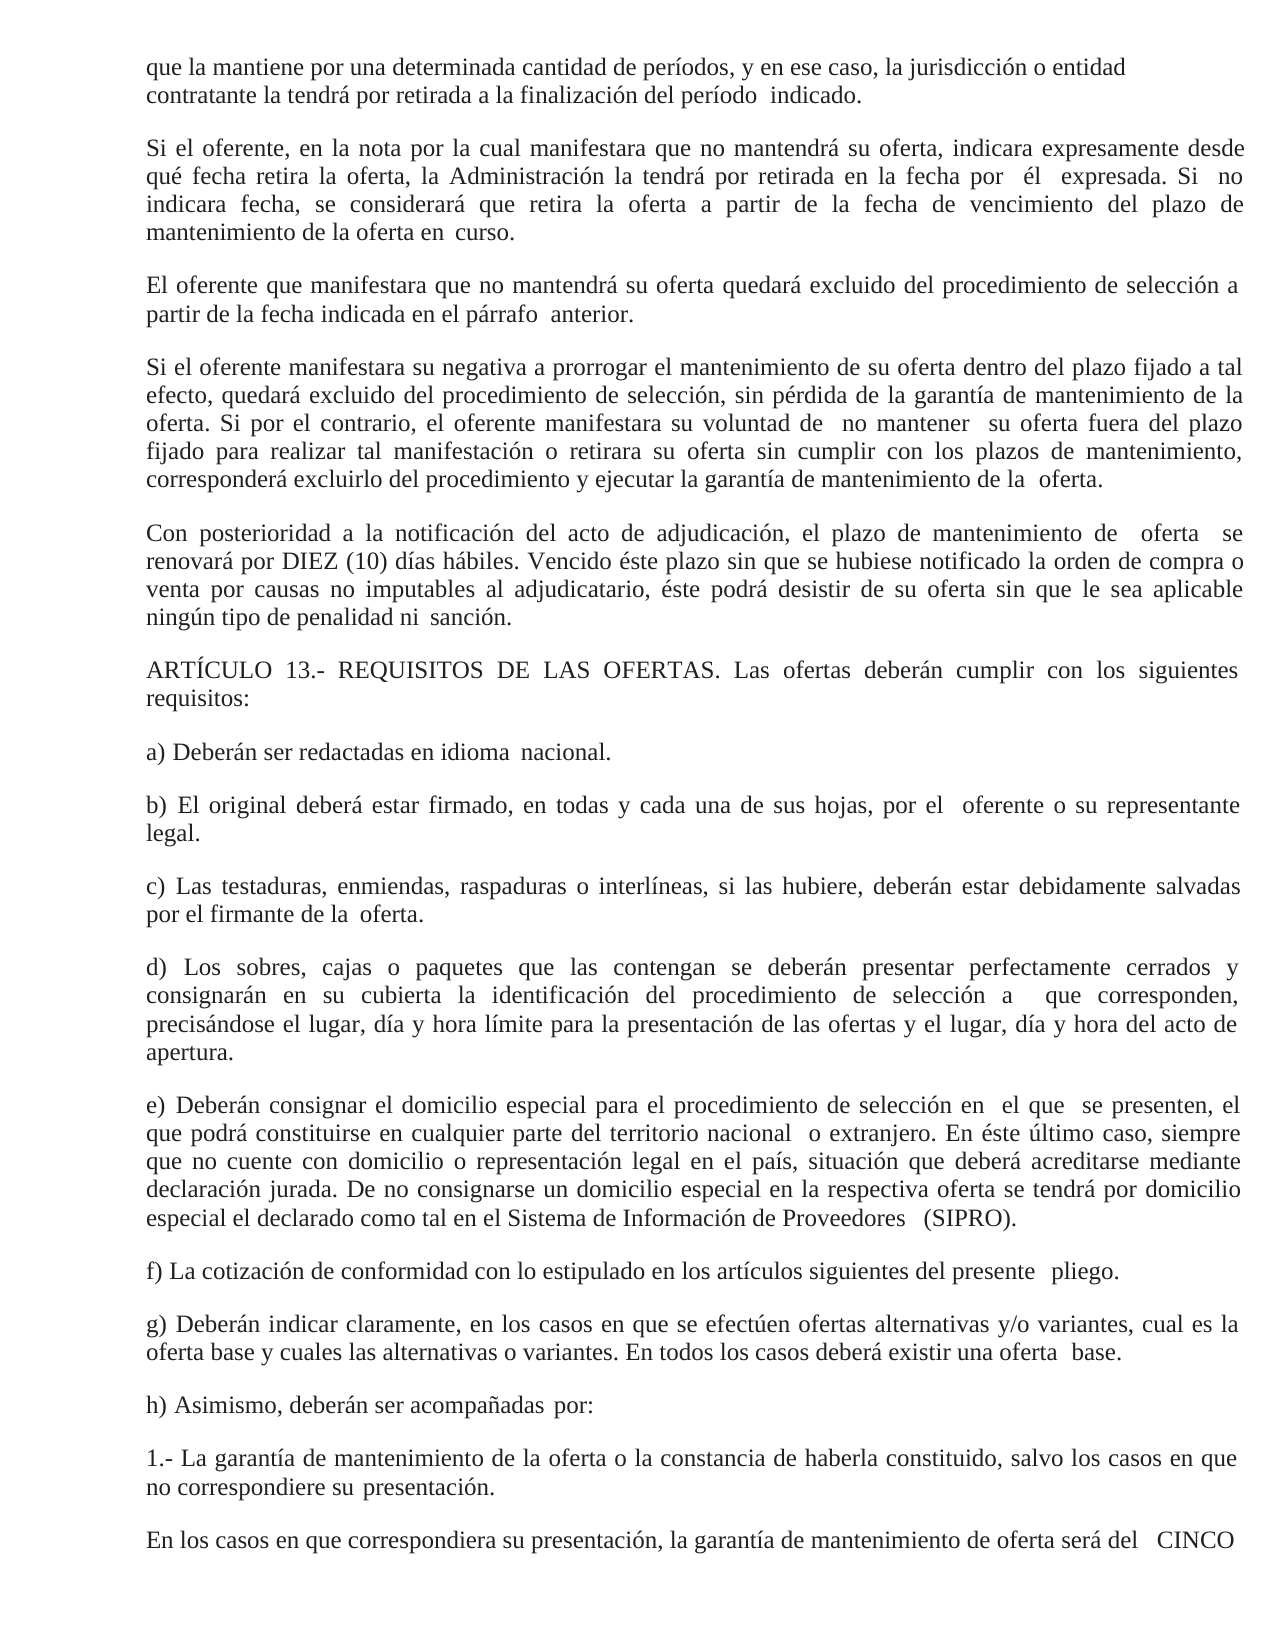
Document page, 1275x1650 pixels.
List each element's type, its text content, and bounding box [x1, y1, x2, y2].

text que la mantiene por una determinada cantidad de períodos, y en ese caso, la jurisdicción o entidad contratante la tendrá por retirada a la finalización del período indicado. [146, 52, 1239, 109]
text El oferente que manifestara que no mantendrá su oferta quedará excluido del procedimiento de selección a partir de la fecha indicada en el párrafo anterior. [146, 271, 1240, 328]
text ARTÍCULO 13.- REQUISITOS DE LAS OFERTAS. Las ofertas deberán cumplir con los siguientes requisitos: [146, 656, 1240, 712]
text 1.- La garantía de mantenimiento de la oferta o la constancia de haberla constituido, salvo los casos en que no correspondiere su presentación. [146, 1444, 1238, 1501]
list Asimismo, deberán ser acompañadas por: [146, 1390, 1256, 1419]
list Los sobres, cajas o paquetes que las contengan se deberán presentar perfectamente cerrados y consignarán en su cubierta la identificación del procedimiento de selección a que corresponden, precisándose el lugar, día y hora límite para la presentación de las ofertas y el lugar, día y hora del acto de apertura. [146, 953, 1240, 1066]
list Las testaduras, enmiendas, raspaduras o interlíneas, si las hubiere, deberán estar debidamente salvadas por el firmante de la oferta. [146, 872, 1242, 928]
text Con posterioridad a la notificación del acto de adjudicación, el plazo de mantenimiento de oferta se renovará por DIEZ (10) días hábiles. Vencido éste plazo sin que se hubiese notificado la orden de compra o venta por causas no imputables al adjudicatario, éste podrá desistir de su oferta sin que le sea aplicable ningún tipo de penalidad ni sanción. [146, 518, 1245, 631]
list Deberán consignar el domicilio especial para el procedimiento de selección en el que se presenten, el que podrá constituirse en cualquier parte del territorio nacional o extranjero. En éste último caso, siempre que no cuente con domicilio o representación legal en el país, situación que deberá acreditarse mediante declaración jurada. De no consignarse un domicilio especial en la respectiva oferta se tendrá por domicilio especial el declarado como tal en el Sistema de Información de Proveedores (SIPRO). [146, 1091, 1243, 1232]
text Si el oferente, en la nota por la cual manifestara que no mantendrá su oferta, indicara expresamente desde qué fecha retira la oferta, la Administración la tendrá por retirada en la fecha por él expresada. Si no indicara fecha, se considerará que retira la oferta a partir de la fecha de vencimiento del plazo de mantenimiento de la oferta en curso. [146, 134, 1246, 246]
text En los casos en que correspondiera su presentación, la garantía de mantenimiento de oferta será del CINCO [146, 1525, 1256, 1553]
list Deberán ser redactadas en idioma nacional. [146, 737, 1256, 765]
list Deberán indicar claramente, en los casos en que se efectúen ofertas alternativas y/o variantes, cual es la oferta base y cuales las alternativas o variantes. En todos los casos deberá existir una oferta base. [146, 1310, 1241, 1366]
text Si el oferente manifestara su negativa a prorrogar el mantenimiento de su oferta dentro del plazo fijado a tal efecto, quedará excluido del procedimiento de selección, sin pérdida de la garantía de mantenimiento de la oferta. Si por el contrario, el oferente manifestara su voluntad de no mantener su oferta fuera del plazo fijado para realizar tal manifestación o retirara su oferta sin cumplir con los plazos de mantenimiento, corresponderá excluirlo del procedimiento y ejecutar la garantía de mantenimiento de la oferta. [146, 353, 1244, 493]
list El original deberá estar firmado, en todas y cada una de sus hojas, por el oferente o su representante legal. [146, 791, 1242, 847]
list La cotización de conformidad con lo estipulado en los artículos siguientes del presente pliego. [146, 1256, 1256, 1284]
